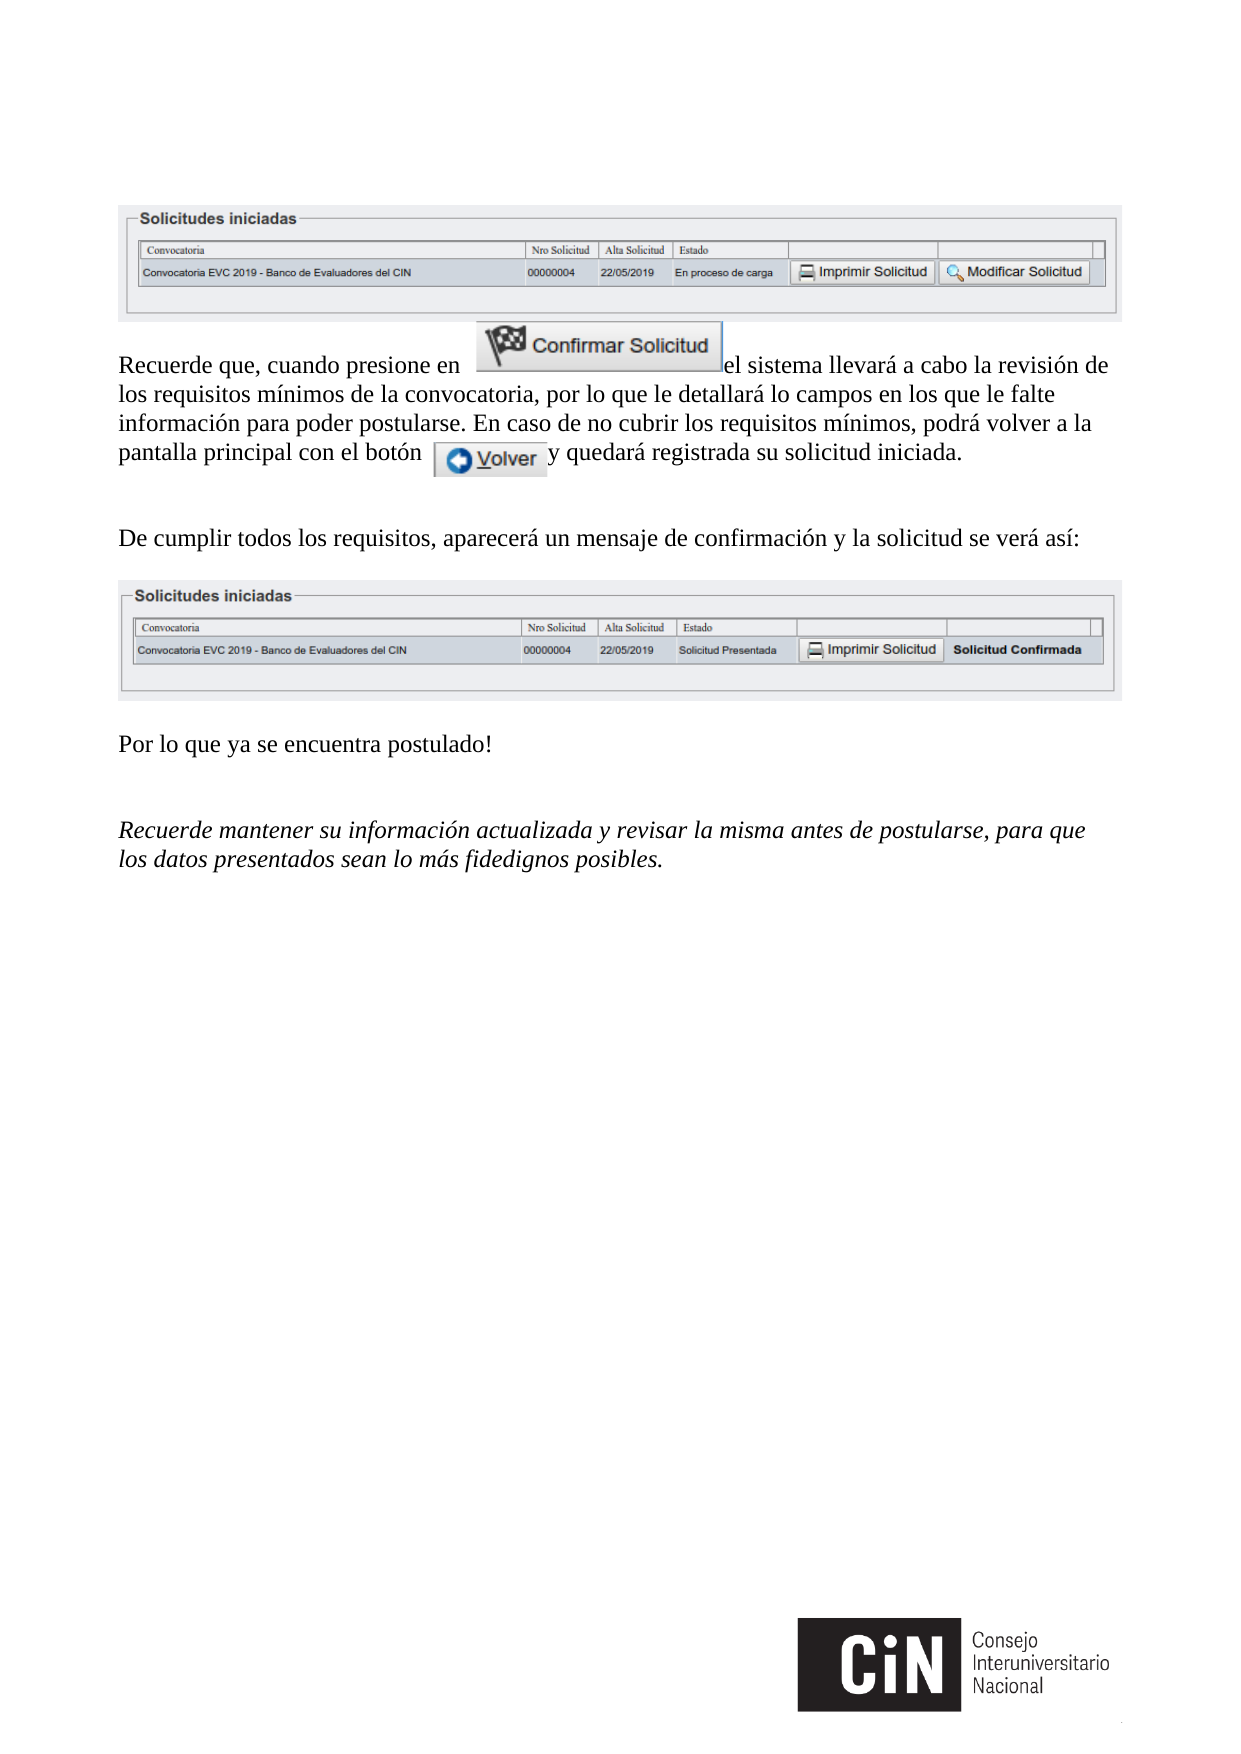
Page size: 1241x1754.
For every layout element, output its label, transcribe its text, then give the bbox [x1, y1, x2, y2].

text De cumplir todos los requisitos, aparecerá un mensaje de confirmación y la solicitud se verá así: [118, 523, 1122, 552]
text Recuerde mantener su información actualizada y revisar la misma antes de postularse, para que los datos presentados sean lo más fidedignos posibles. [118, 816, 1122, 873]
picture [118, 580, 1123, 701]
picture [785, 1607, 1123, 1723]
text Por lo que ya se encuentra postulado! [118, 729, 1122, 758]
picture [433, 442, 548, 477]
text Recuerde que, cuando presione en el sistema llevará a cabo la revisión de los requisitos mínimos de la convocatoria, por lo que le detallará lo campos en los que le falte información para poder postularse. En caso de no cubrir los requisitos mínimos, podrá volver a la pantalla principal con el botón y quedará registrada su solicitud iniciada. [118, 350, 1122, 465]
picture [118, 205, 1123, 372]
